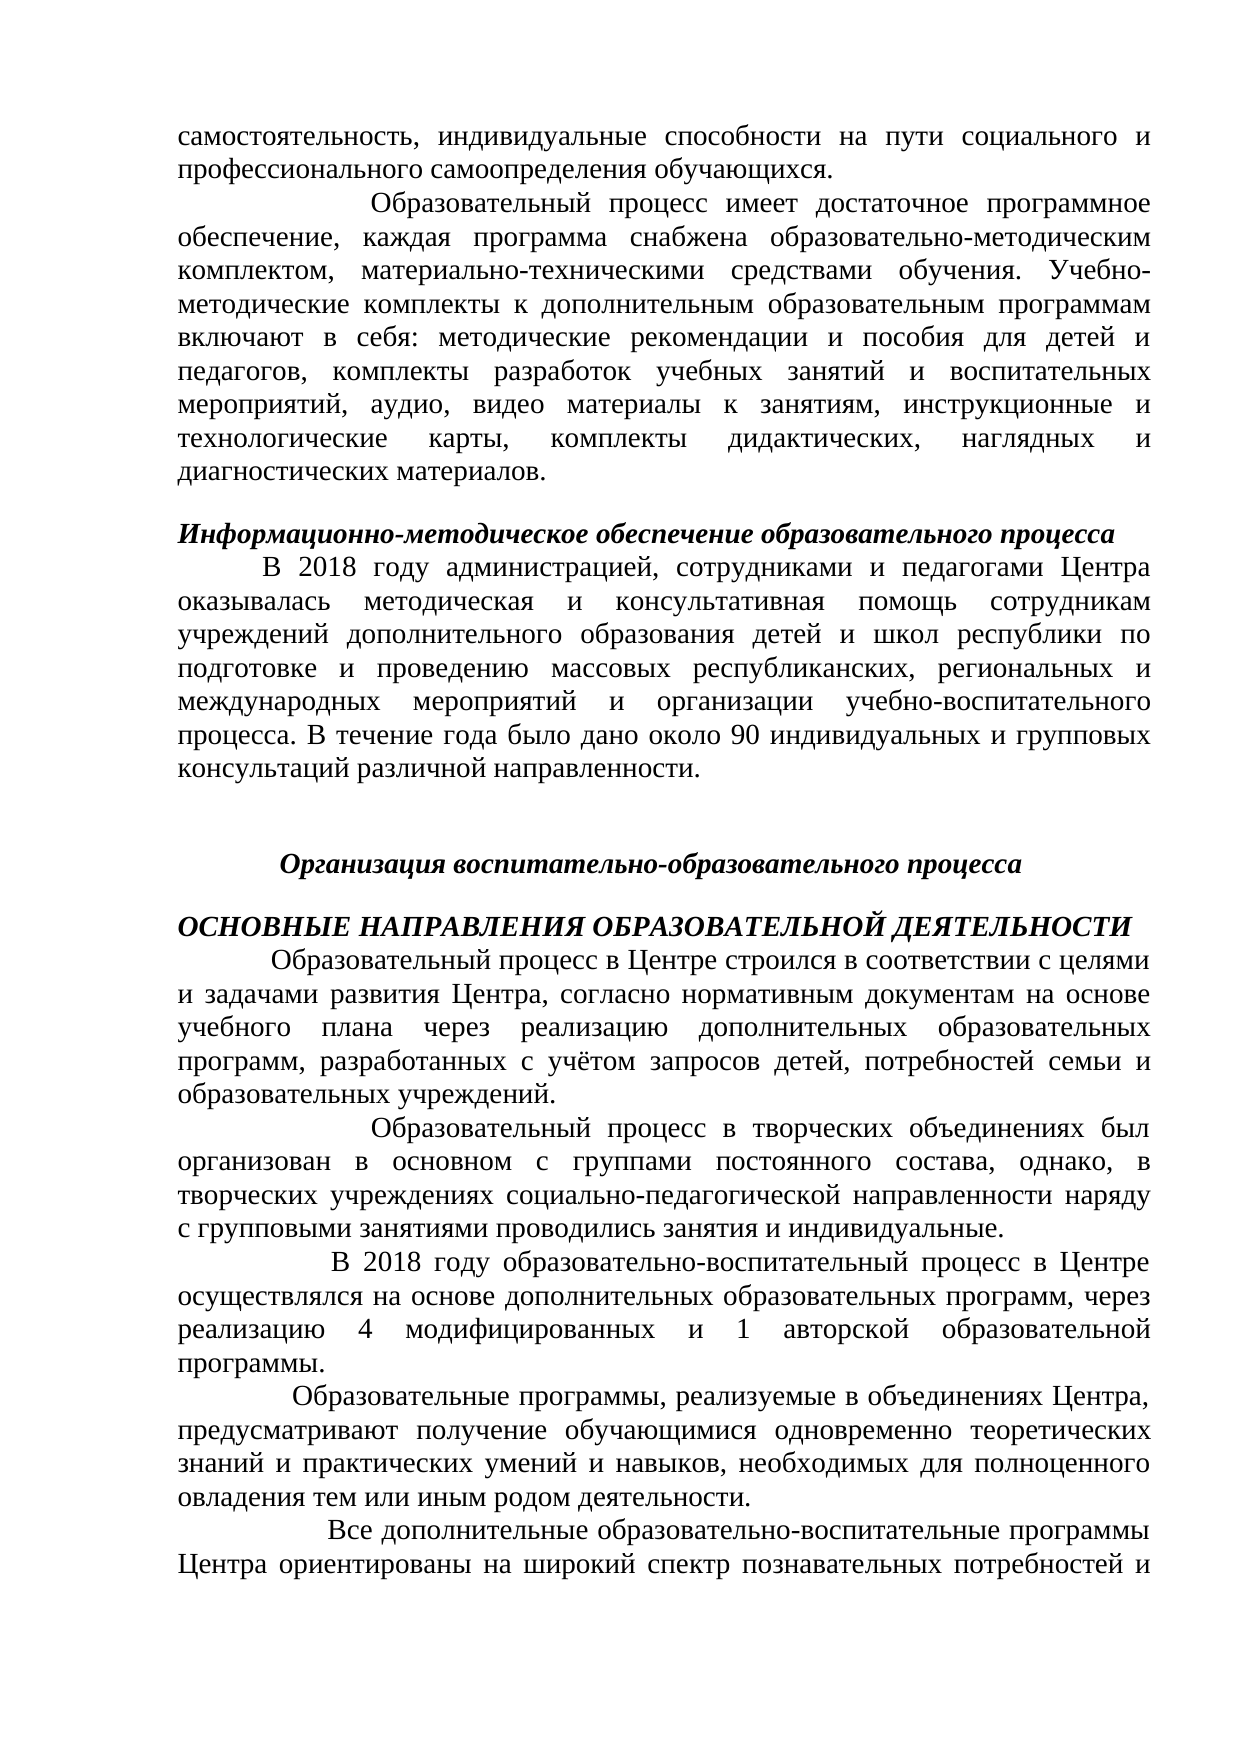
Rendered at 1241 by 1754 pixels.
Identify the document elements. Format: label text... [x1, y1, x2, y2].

text ОСНОВНЫЕ НАПРАВЛЕНИЯ ОБРАЗОВАТЕЛЬНОЙ ДЕЯТЕЛЬНОСТИ [177, 909, 1152, 942]
text Образовательные программы, реализуемые в объединениях Центра, предусматривают получение обучающимися одновременно теоретических знаний и практических умений и навыков, необходимых для полноценного овладения тем или иным родом деятельности. [177, 1378, 1152, 1512]
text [177, 1512, 1152, 1579]
text Образовательный процесс в Центре строился в соответствии с целями и задачами развития Центра, согласно нормативным документам на основе учебного плана через реализацию дополнительных образовательных программ, разработанных с учётом запросов детей, потребностей семьи и образовательных учреждений. [177, 942, 1152, 1110]
text Образовательный процесс имеет достаточное программное обеспечение, каждая программа снабжена образовательно-методическим комплектом, материально-техническими средствами обучения. Учебно-методические комплекты к дополнительным образовательным программам включают в себя: методические рекомендации и пособия для детей и педагогов, комплекты разработок учебных занятий и воспитательных мероприятий, аудио, видео материалы к занятиям, инструкционные и технологические карты, комплекты дидактических, наглядных и диагностических материалов. [177, 185, 1152, 487]
text Организация воспитательно-образовательного процесса [177, 846, 1152, 880]
text Образовательный процесс в творческих объединениях был организован в основном с группами постоянного состава, однако, в творческих учреждениях социально-педагогической направленности наряду с групповыми занятиями проводились занятия и индивидуальные. [177, 1110, 1152, 1244]
text В 2018 году администрацией, сотрудниками и педагогами Центра оказывалась методическая и консультативная помощь сотрудникам учреждений дополнительного образования детей и школ республики по подготовке и проведению массовых республиканских, региональных и международных мероприятий и организации учебно-воспитательного процесса. В течение года было дано около 90 индивидуальных и групповых консультаций различной направленности. [177, 549, 1152, 784]
text В 2018 году образовательно-воспитательный процесс в Центре осуществлялся на основе дополнительных образовательных программ, через реализацию 4 модифицированных и 1 авторской образовательной программы. [177, 1244, 1152, 1378]
text Информационно-методическое обеспечение образовательного процесса [177, 516, 1152, 549]
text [177, 118, 1152, 185]
